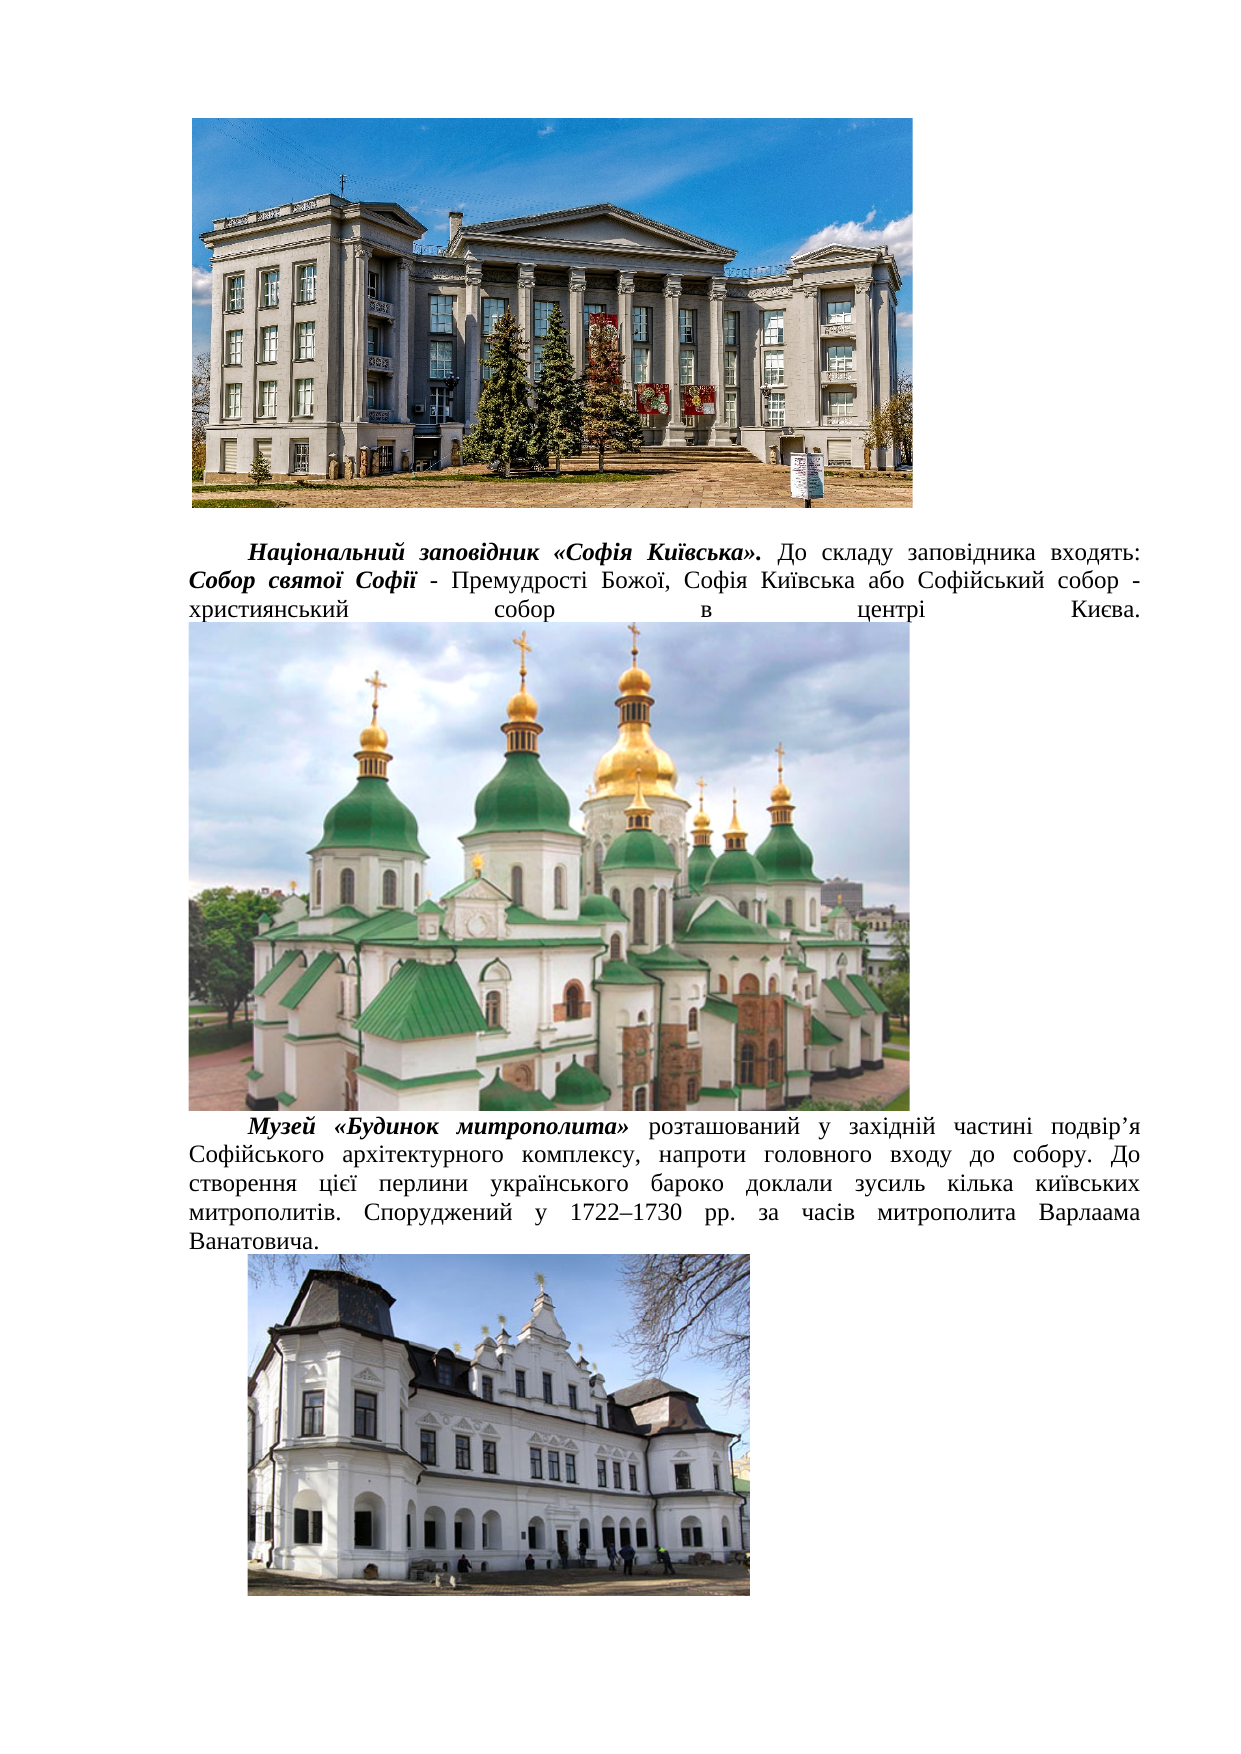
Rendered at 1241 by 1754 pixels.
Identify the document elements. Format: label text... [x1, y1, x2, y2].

picture [192, 118, 913, 508]
text Музей «Будинок митрополита» розташований у західній частині подвір’я Софійського архітектурного комплексу, напроти головного входу до собору. До створення цієї перлини українського бароко доклали зусиль кілька київських митрополитів. Споруджений у 1722–1730 рр. за часів митрополита Варлаама Ванатовича. [189, 1111, 1141, 1254]
picture [188, 622, 910, 1111]
picture [247, 1254, 750, 1596]
